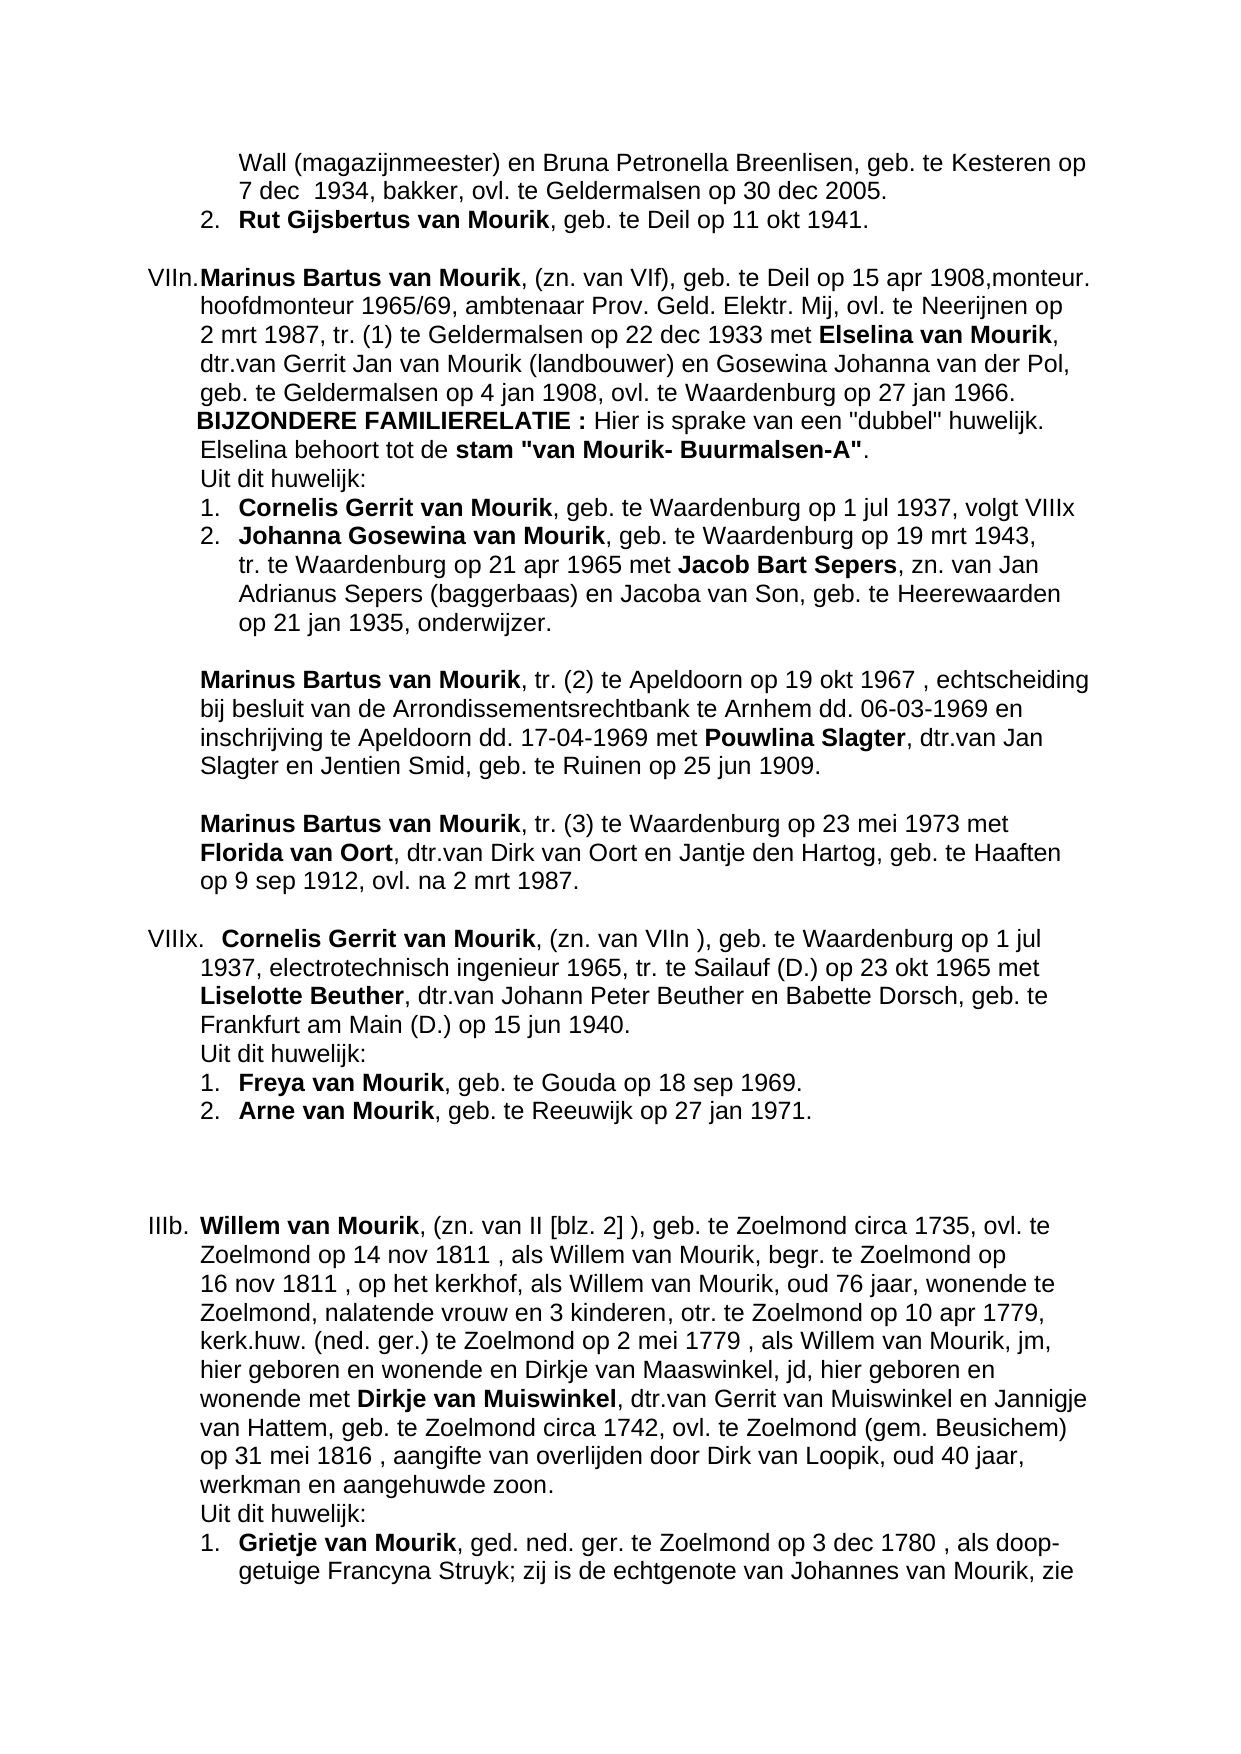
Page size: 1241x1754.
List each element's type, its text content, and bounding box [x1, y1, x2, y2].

text VIIIx. Cornelis Gerrit van Mourik, (zn. van VIIn ), geb. te Waardenburg op 1 jul 1937, electrotechnisch ingenieur 1965, tr. te Sailauf (D.) op 23 okt 1965 met Liselotte Beuther, dtr.van Johann Peter Beuther en Babette Dorsch, geb. te Frankfurt am Main (D.) op 15 jun 1940. [148, 924, 1093, 1039]
text 2. Rut Gijsbertus van Mourik, geb. te Deil op 11 okt 1941. [200, 205, 1093, 234]
text Uit dit huwelijk: [148, 1499, 1093, 1528]
text Uit dit huwelijk: [148, 464, 1093, 493]
text IIIb. Willem van Mourik, (zn. van II [blz. 2] ), geb. te Zoelmond circa 1735, ovl. te Zoelmond op 14 nov 1811 , als Willem van Mourik, begr. te Zoelmond op 16 nov 1811 , op het kerkhof, als Willem van Mourik, oud 76 jaar, wonende te Zoelmond, nalatende vrouw en 3 kinderen, otr. te Zoelmond op 10 apr 1779, kerk.huw. (ned. ger.) te Zoelmond op 2 mei 1779 , als Willem van Mourik, jm, hier geboren en wonende en Dirkje van Maaswinkel, jd, hier geboren en wonende met Dirkje van Muiswinkel, dtr.van Gerrit van Muiswinkel en Jannigje van Hattem, geb. te Zoelmond circa 1742, ovl. te Zoelmond (gem. Beusichem) op 31 mei 1816 , aangifte van overlijden door Dirk van Loopik, oud 40 jaar, werkman en aangehuwde zoon. [148, 1211, 1093, 1499]
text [200, 148, 1093, 205]
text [200, 1528, 1093, 1585]
text 1. Cornelis Gerrit van Mourik, geb. te Waardenburg op 1 jul 1937, volgt VIIIx [200, 493, 1093, 521]
text Marinus Bartus van Mourik, tr. (3) te Waardenburg op 23 mei 1973 met Florida van Oort, dtr.van Dirk van Oort en Jantje den Hartog, geb. te Haaften op 9 sep 1912, ovl. na 2 mrt 1987. [148, 809, 1093, 895]
text BIJZONDERE FAMILIERELATIE : Hier is sprake van een "dubbel" huwelijk. Elselina behoort tot de stam "van Mourik- Buurmalsen-A". [148, 406, 1093, 464]
text 2. Arne van Mourik, geb. te Reeuwijk op 27 jan 1971. [200, 1096, 1093, 1125]
text 2. Johanna Gosewina van Mourik, geb. te Waardenburg op 19 mrt 1943, tr. te Waardenburg op 21 apr 1965 met Jacob Bart Sepers, zn. van Jan Adrianus Sepers (baggerbaas) en Jacoba van Son, geb. te Heerewaarden op 21 jan 1935, onderwijzer. [200, 521, 1093, 636]
text Marinus Bartus van Mourik, tr. (2) te Apeldoorn op 19 okt 1967 , echtscheiding bij besluit van de Arrondissementsrechtbank te Arnhem dd. 06-03-1969 en inschrijving te Apeldoorn dd. 17-04-1969 met Pouwlina Slagter, dtr.van Jan Slagter en Jentien Smid, geb. te Ruinen op 25 jun 1909. [148, 665, 1093, 780]
text Uit dit huwelijk: [148, 1039, 1093, 1068]
text VIIn. Marinus Bartus van Mourik, (zn. van VIf), geb. te Deil op 15 apr 1908,monteur. hoofdmonteur 1965/69, ambtenaar Prov. Geld. Elektr. Mij, ovl. te Neerijnen op 2 mrt 1987, tr. (1) te Geldermalsen op 22 dec 1933 met Elselina van Mourik, dtr.van Gerrit Jan van Mourik (landbouwer) en Gosewina Johanna van der Pol, geb. te Geldermalsen op 4 jan 1908, ovl. te Waardenburg op 27 jan 1966. [148, 263, 1093, 406]
text 1. Freya van Mourik, geb. te Gouda op 18 sep 1969. [200, 1068, 1093, 1096]
